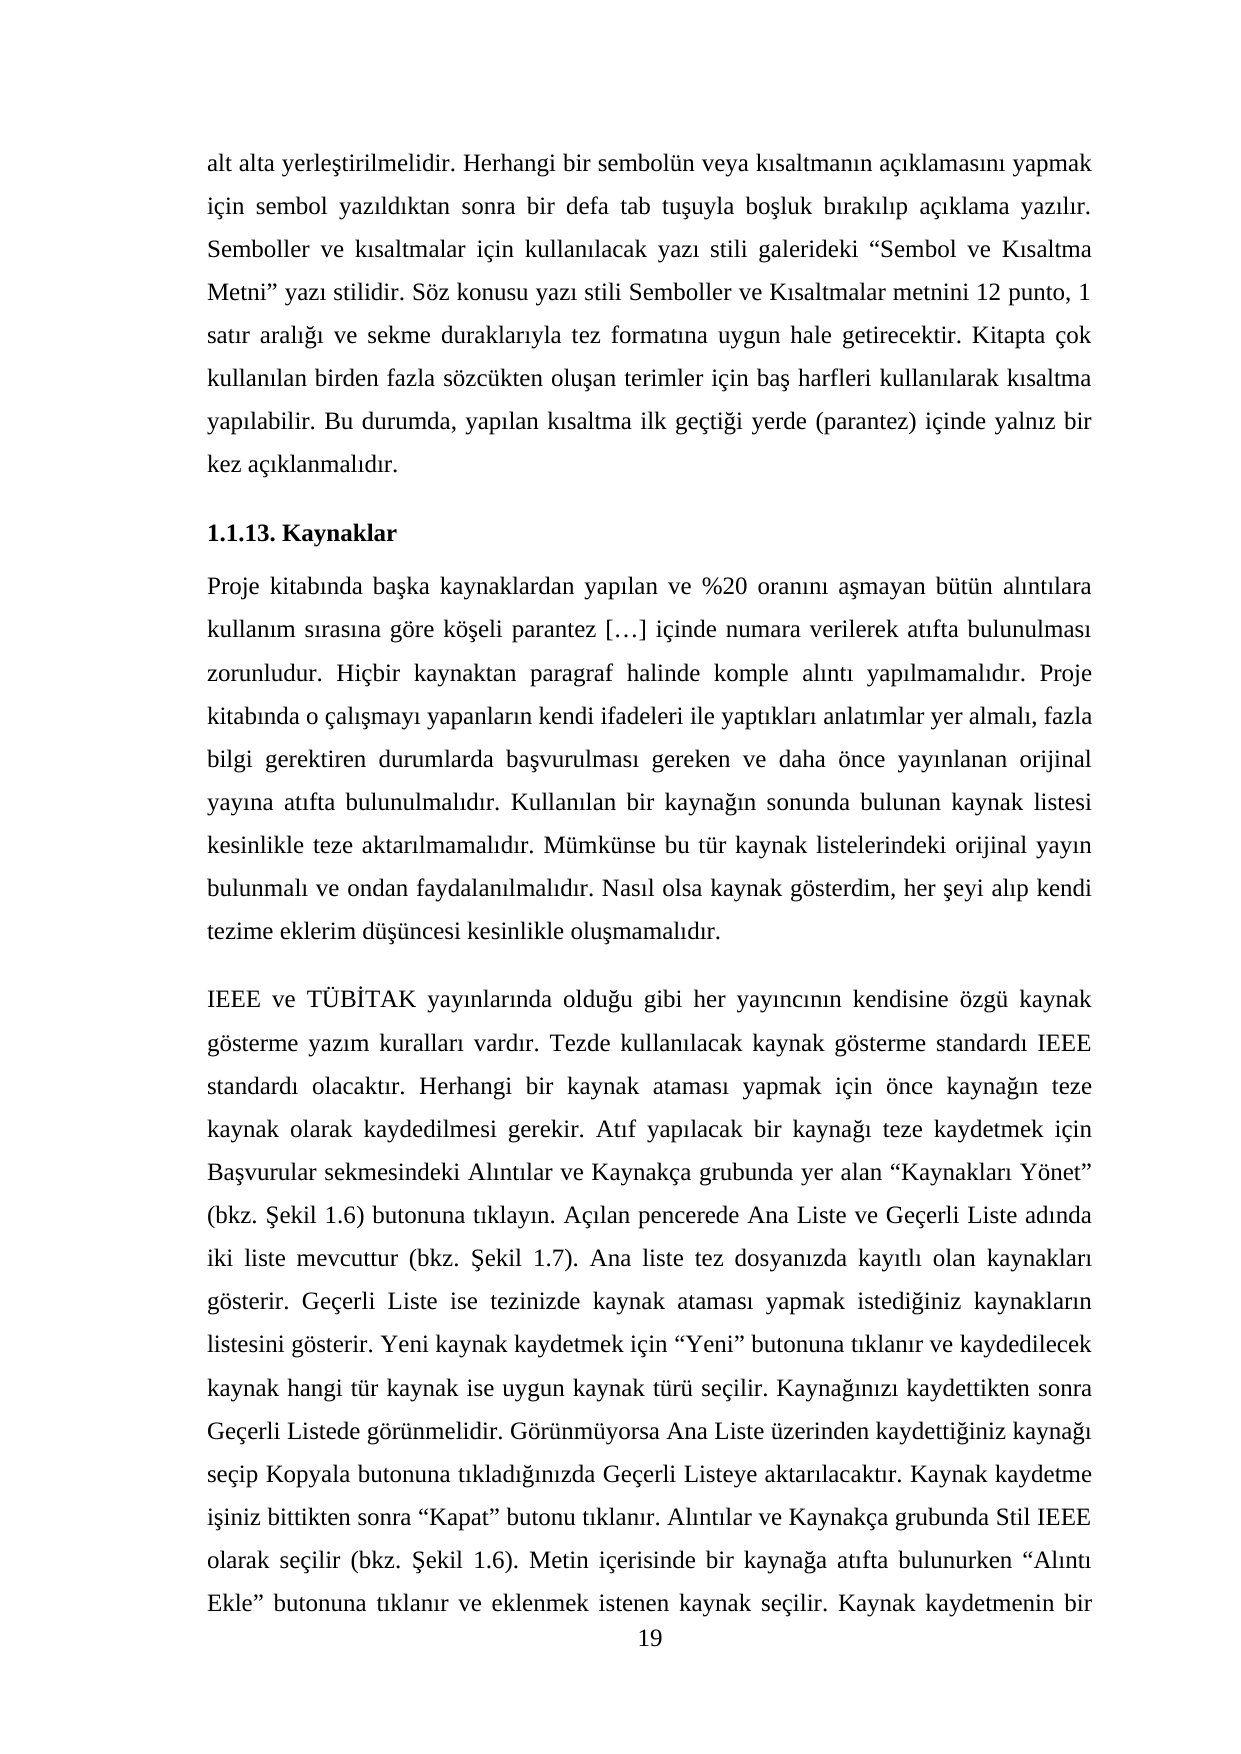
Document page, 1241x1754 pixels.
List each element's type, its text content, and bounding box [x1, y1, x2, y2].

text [207, 984, 1093, 1617]
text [207, 148, 1093, 478]
subtitle Kaynaklar [207, 518, 1093, 546]
text Proje kitabında başka kaynaklardan yapılan ve %20 oranını aşmayan bütün alıntılara kullanım sırasına göre köşeli parantez […] içinde numara verilerek atıfta bulunulması zorunludur. Hiçbir kaynaktan paragraf halinde komple alıntı yapılmamalıdır. Proje kitabında o çalışmayı yapanların kendi ifadeleri ile yaptıkları anlatımlar yer almalı, fazla bilgi gerektiren durumlarda başvurulması gereken ve daha önce yayınlanan orijinal yayına atıfta bulunulmalıdır. Kullanılan bir kaynağın sonunda bulunan kaynak listesi kesinlikle teze aktarılmamalıdır. Mümkünse bu tür kaynak listelerindeki orijinal yayın bulunmalı ve ondan faydalanılmalıdır. Nasıl olsa kaynak gösterdim, her şeyi alıp kendi tezime eklerim düşüncesi kesinlikle oluşmamalıdır. [207, 571, 1093, 945]
